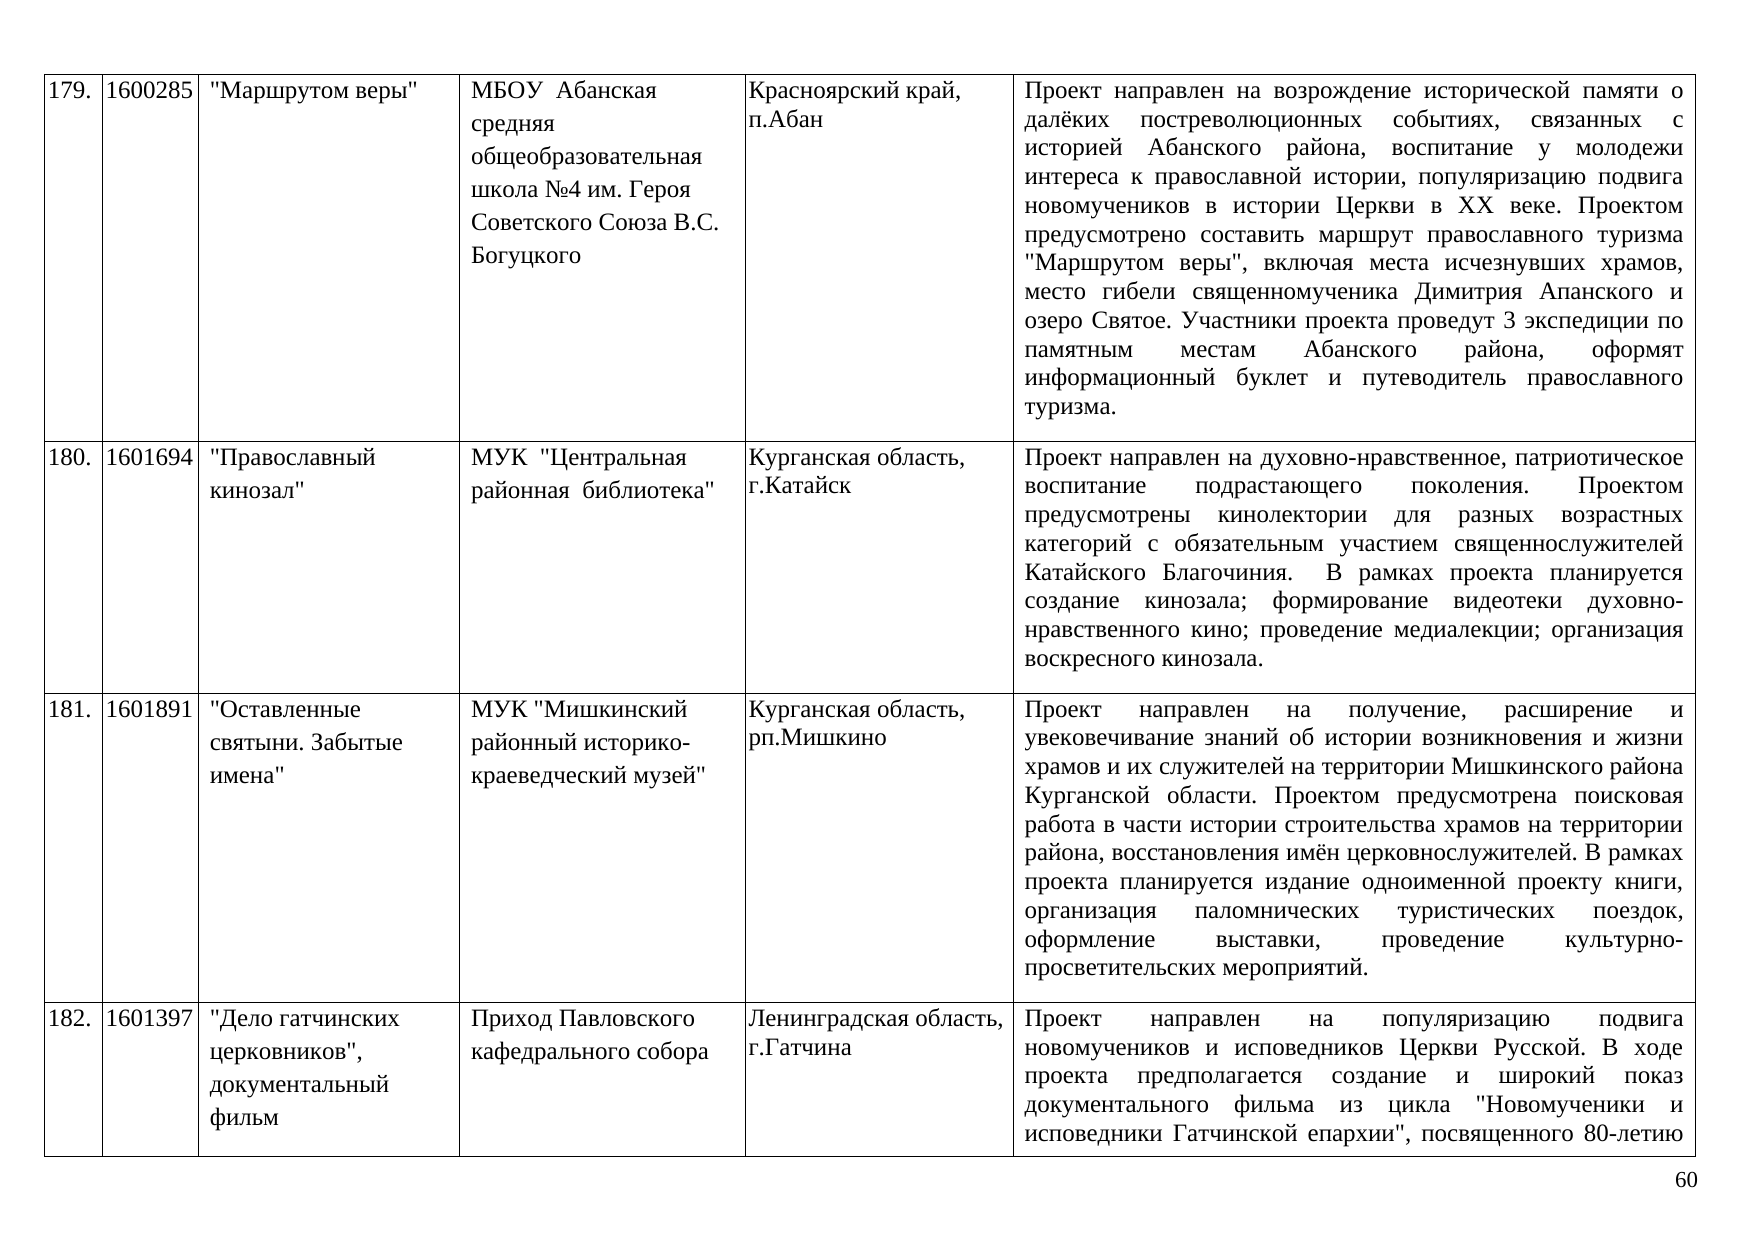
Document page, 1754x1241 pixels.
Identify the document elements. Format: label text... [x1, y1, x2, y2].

table_cell Проект направлен на духовно-нравственное, патриотическое воспитание подрастающего поколения. Проектом предусмотрены кинолектории для разных возрастных категорий с обязательным участием священнослужителей Катайского Благочиния. В рамках проекта планируется создание кинозала; формирование видеотеки духовно-нравственного кино; проведение медиалекции; организация воскресного кинозала. [1014, 442, 1695, 693]
table_cell МБОУ Абанская средняя общеобразовательная школа №4 им. Героя Советского Союза В.С. Богуцкого [460, 75, 745, 441]
table_cell Проект направлен на возрождение исторической памяти о далёких постреволюционных событиях, связанных с историей Абанского района, воспитание у молодежи интереса к православной истории, популяризацию подвига новомучеников в истории Церкви в XX веке. Проектом предусмотрено составить маршрут православного туризма "Маршрутом веры", включая места исчезнувших храмов, место гибели священномученика Димитрия Апанского и озеро Святое. Участники проекта проведут 3 экспедиции по памятным местам Абанского района, оформят информационный буклет и путеводитель православного туризма. [1014, 75, 1695, 441]
table_cell 1600285 [103, 75, 198, 441]
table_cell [1014, 1003, 1695, 1156]
table_cell 1601397 [103, 1003, 198, 1156]
table_cell "Маршрутом веры" [199, 75, 459, 441]
table_cell Курганская область, г.Катайск [746, 442, 1013, 693]
table_cell "Православный кинозал" [199, 442, 459, 693]
table_cell МУК "Центральная районная библиотека" [460, 442, 745, 693]
table_cell Проект направлен на получение, расширение и увековечивание знаний об истории возникновения и жизни храмов и их служителей на территории Мишкинского района Курганской области. Проектом предусмотрена поисковая работа в части истории строительства храмов на территории района, восстановления имён церковнослужителей. В рамках проекта планируется издание одноименной проекту книги, организация паломнических туристических поездок, оформление выставки, проведение культурно-просветительских мероприятий. [1014, 694, 1695, 1002]
table_cell МУК "Мишкинский районный историко-краеведческий музей" [460, 694, 745, 1002]
table_cell Курганская область, рп.Мишкино [746, 694, 1013, 1002]
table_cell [460, 1003, 745, 1156]
table_cell [45, 75, 102, 441]
table_cell Красноярский край, п.Абан [746, 75, 1013, 441]
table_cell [746, 1003, 1013, 1156]
table_cell [45, 442, 102, 693]
table_cell "Оставленные святыни. Забытые имена" [199, 694, 459, 1002]
table_cell [45, 1003, 102, 1156]
table_cell [45, 694, 102, 1002]
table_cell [199, 1003, 459, 1156]
table_cell 1601891 [103, 694, 198, 1002]
table_cell 1601694 [103, 442, 198, 693]
